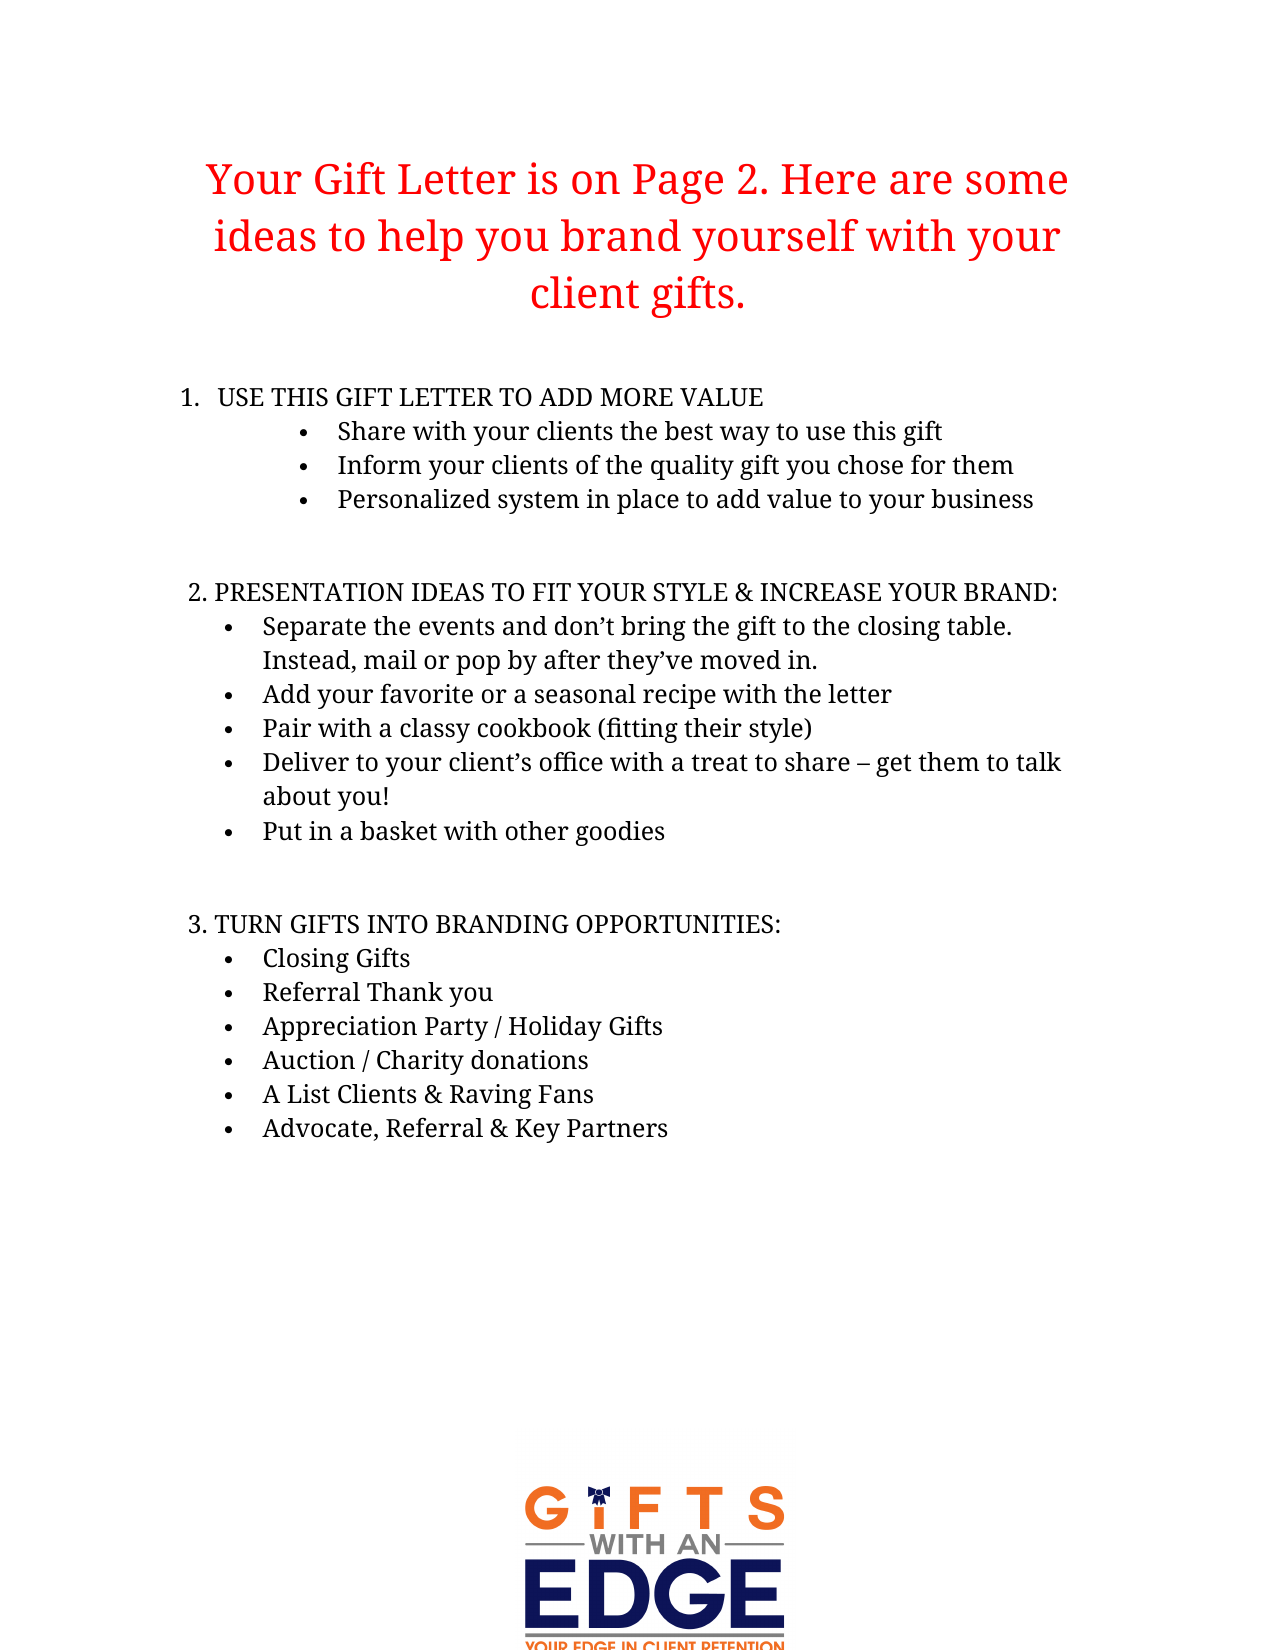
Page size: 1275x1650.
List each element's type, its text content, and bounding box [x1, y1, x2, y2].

list USE THIS GIFT LETTER TO ADD MORE VALUE [180, 379, 1087, 413]
list A List Clients & Raving Fans [225, 1077, 1087, 1111]
list Deliver to your client’s office with a treat to share – get them to talk about you! [225, 745, 1087, 813]
text Your Gift Letter is on Page 2. Here are some ideas to help you brand yourself with your client gifts. [187, 150, 1087, 320]
list Inform your clients of the quality gift you chose for them [300, 447, 1087, 482]
picture [514, 1428, 796, 1650]
list Put in a basket with other goodies [225, 813, 1087, 847]
list Separate the events and don’t bring the gift to the closing table. Instead, mail or pop by after they’ve moved in. [225, 609, 1087, 677]
list Pair with a classy cookbook (fitting their style) [225, 711, 1087, 745]
list Share with your clients the best way to use this gift [300, 413, 1087, 447]
list Referral Thank you [225, 974, 1087, 1008]
text 2. PRESENTATION IDEAS TO FIT YOUR STYLE & INCREASE YOUR BRAND: [187, 575, 1087, 609]
list Appreciation Party / Holiday Gifts [225, 1008, 1087, 1042]
list Personalized system in place to add value to your business [300, 482, 1087, 516]
text 3. TURN GIFTS INTO BRANDING OPPORTUNITIES: [187, 906, 1087, 940]
list Advocate, Referral & Key Partners [225, 1111, 1087, 1145]
list Closing Gifts [225, 940, 1087, 974]
list Auction / Charity donations [225, 1042, 1087, 1077]
list Add your favorite or a seasonal recipe with the letter [225, 677, 1087, 711]
